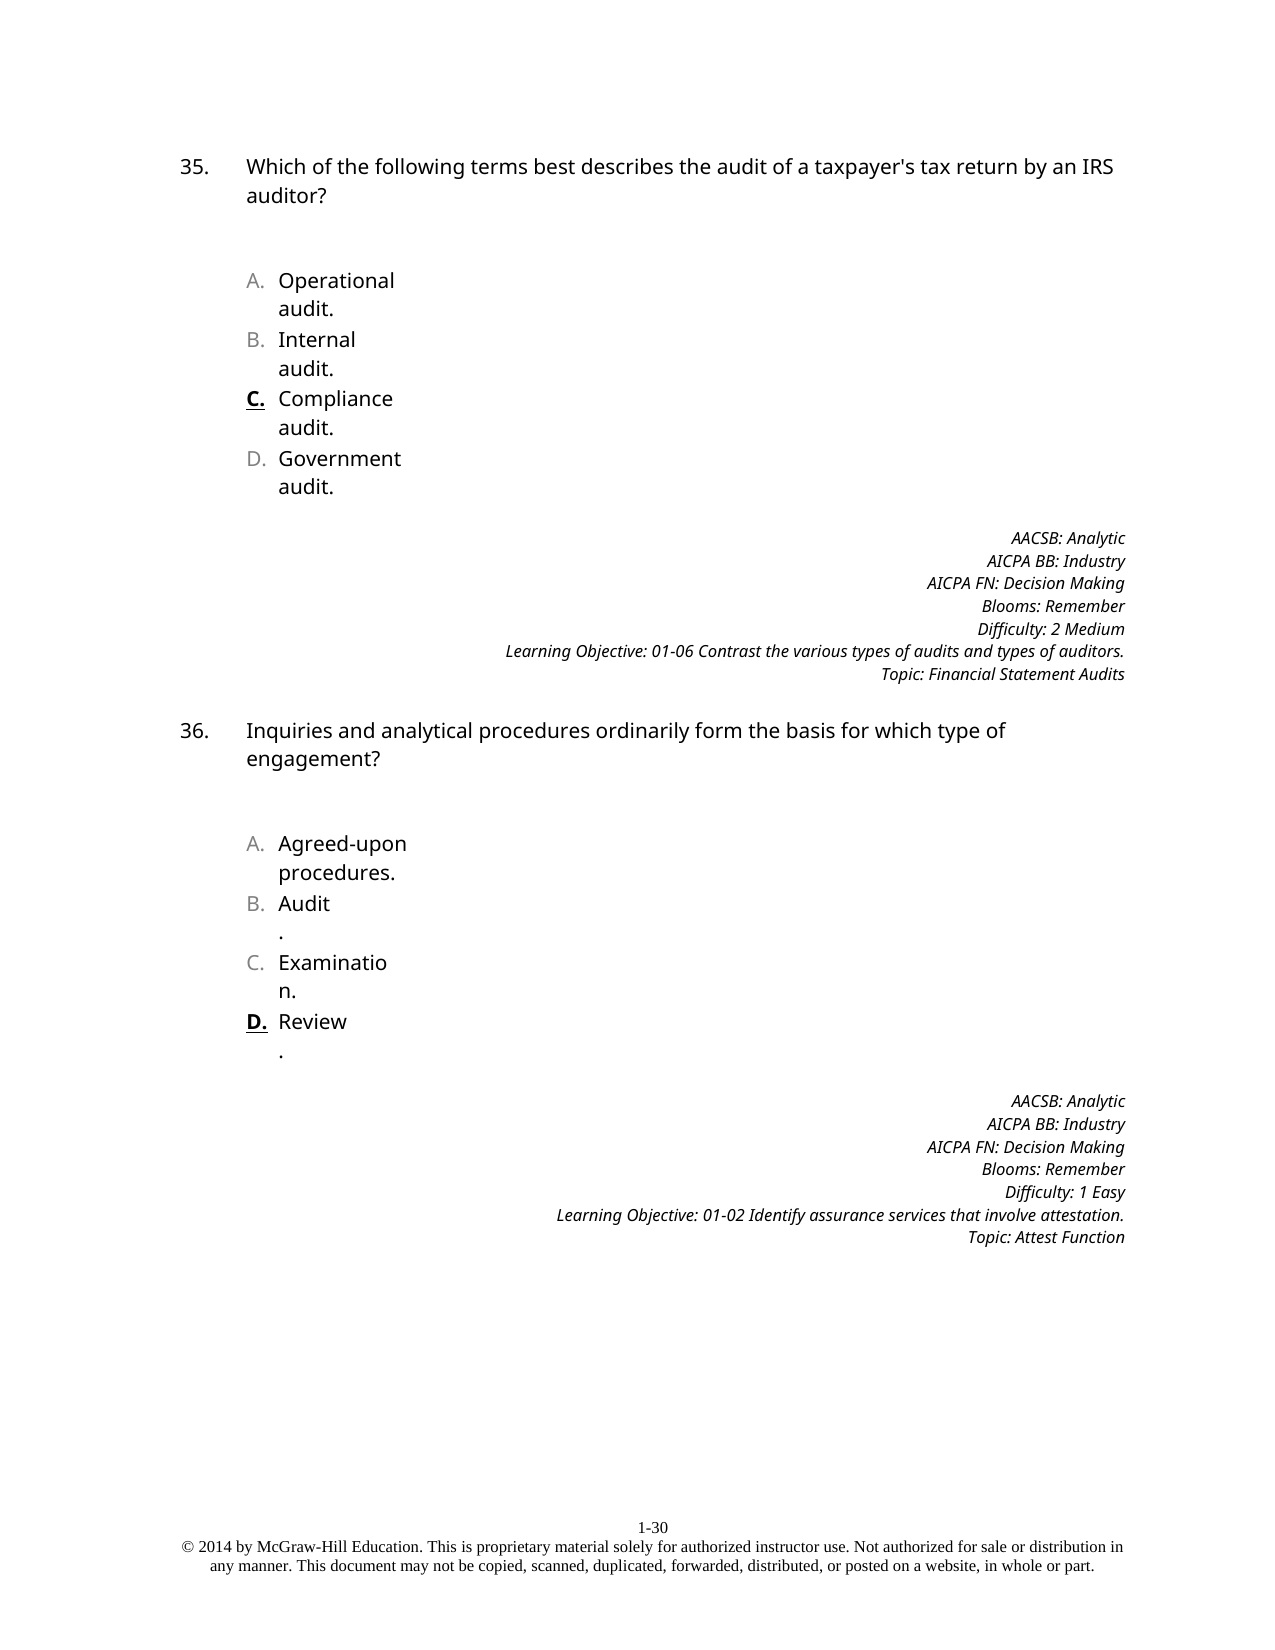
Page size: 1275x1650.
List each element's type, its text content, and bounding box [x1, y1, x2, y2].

table_header AACSB: Analytic AICPA BB: Industry AICPA FN: Decision Making Blooms: Remember Difficulty: 2 Medium Learning Objective: 01-06 Contrast the various types of audits and types of auditors. Topic: Financial Statement Audits [180, 526, 1125, 713]
table_header Which of the following terms best describes the audit of a taxpayer's tax return by an IRS auditor? [246, 153, 1125, 501]
table_header 35. [180, 153, 246, 501]
table_header AACSB: Analytic AICPA BB: Industry AICPA FN: Decision Making Blooms: Remember Difficulty: 1 Easy Learning Objective: 01-02 Identify assurance services that involve attestation. Topic: Attest Function [180, 1090, 1125, 1277]
table_header Inquiries and analytical procedures ordinarily form the basis for which type of engagement? [246, 716, 1125, 1064]
table_header 36. [180, 716, 246, 1064]
